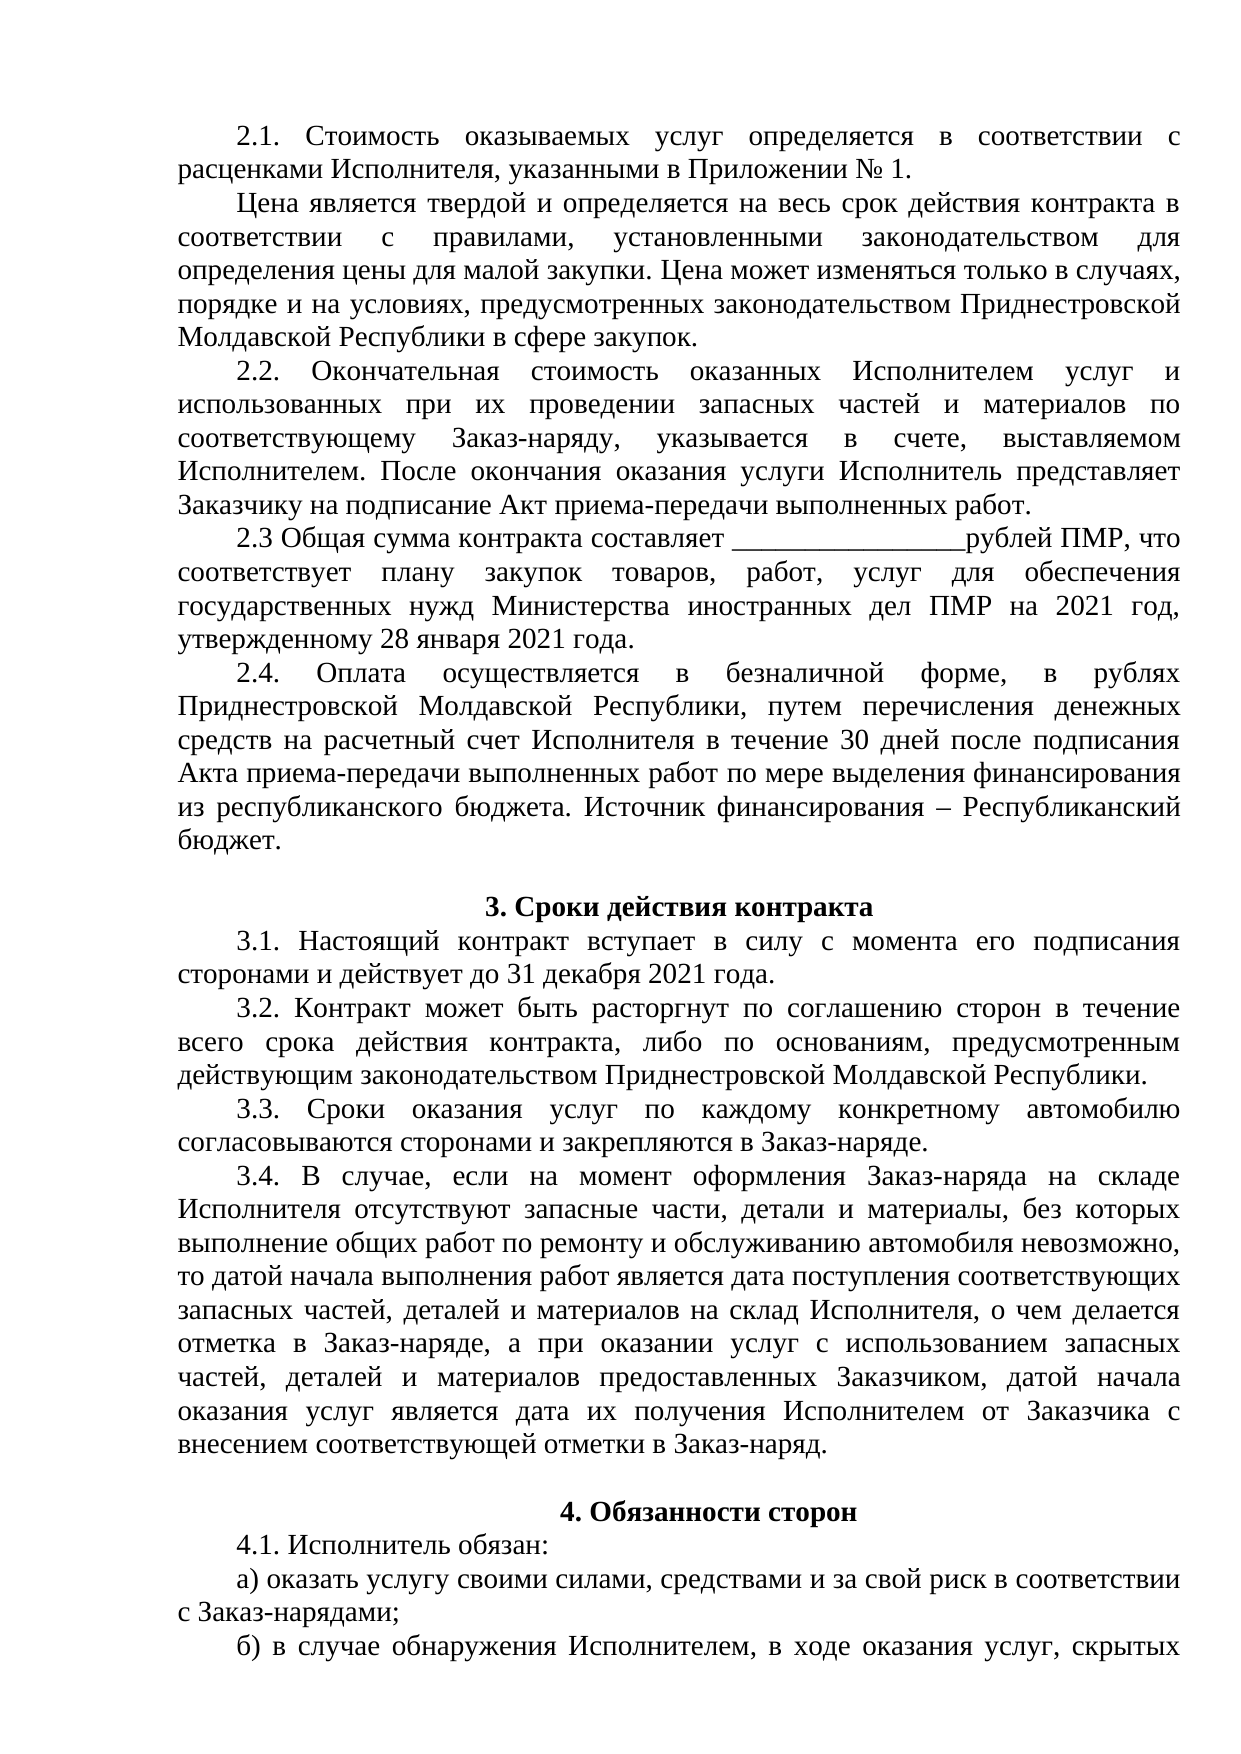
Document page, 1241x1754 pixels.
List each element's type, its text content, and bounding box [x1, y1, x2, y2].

text 2.4. Оплата осуществляется в безналичной форме, в рублях Приднестровской Молдавской Республики, путем перечисления денежных средств на расчетный счет Исполнителя в течение 30 дней после подписания Акта приема-передачи выполненных работ по мере выделения финансирования из республиканского бюджета. Источник финансирования – Республиканский бюджет. [177, 655, 1181, 856]
text 2.2. Окончательная стоимость оказанных Исполнителем услуг и использованных при их проведении запасных частей и материалов по соответствующему Заказ-наряду, указывается в счете, выставляемом Исполнителем. После окончания оказания услуги Исполнитель представляет Заказчику на подписание Акт приема-передачи выполненных работ. [177, 353, 1181, 521]
text 3.2. Контракт может быть расторгнут по соглашению сторон в течение всего срока действия контракта, либо по основаниям, предусмотренным действующим законодательством Приднестровской Молдавской Республики. [177, 990, 1181, 1091]
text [177, 1628, 1181, 1662]
text 4. Обязанности сторон [177, 1494, 1181, 1527]
text 3. Сроки действия контракта [177, 889, 1181, 923]
text а) оказать услугу своими силами, средствами и за свой риск в соответствии с Заказ-нарядами; [177, 1561, 1181, 1628]
text 3.3. Сроки оказания услуг по каждому конкретному автомобилю согласовываются сторонами и закрепляются в Заказ-наряде. [177, 1091, 1181, 1158]
text 3.1. Настоящий контракт вступает в силу с момента его подписания сторонами и действует до 31 декабря 2021 года. [177, 923, 1181, 990]
text Цена является твердой и определяется на весь срок действия контракта в соответствии с правилами, установленными законодательством для определения цены для малой закупки. Цена может изменяться только в случаях, порядке и на условиях, предусмотренных законодательством Приднестровской Молдавской Республики в сфере закупок. [177, 185, 1181, 353]
text 3.4. В случае, если на момент оформления Заказ-наряда на складе Исполнителя отсутствуют запасные части, детали и материалы, без которых выполнение общих работ по ремонту и обслуживанию автомобиля невозможно, то датой начала выполнения работ является дата поступления соответствующих запасных частей, деталей и материалов на склад Исполнителя, о чем делается отметка в Заказ-наряде, а при оказании услуг с использованием запасных частей, деталей и материалов предоставленных Заказчиком, датой начала оказания услуг является дата их получения Исполнителем от Заказчика с внесением соответствующей отметки в Заказ-наряд. [177, 1158, 1181, 1460]
text 2.1. Стоимость оказываемых услуг определяется в соответствии с расценками Исполнителя, указанными в Приложении № 1. [177, 118, 1181, 185]
text 4.1. Исполнитель обязан: [177, 1527, 1181, 1561]
text 2.3 Общая сумма контракта составляет ________________рублей ПМР, что соответствует плану закупок товаров, работ, услуг для обеспечения государственных нужд Министерства иностранных дел ПМР на 2021 год, утвержденному 28 января 2021 года. [177, 521, 1181, 655]
